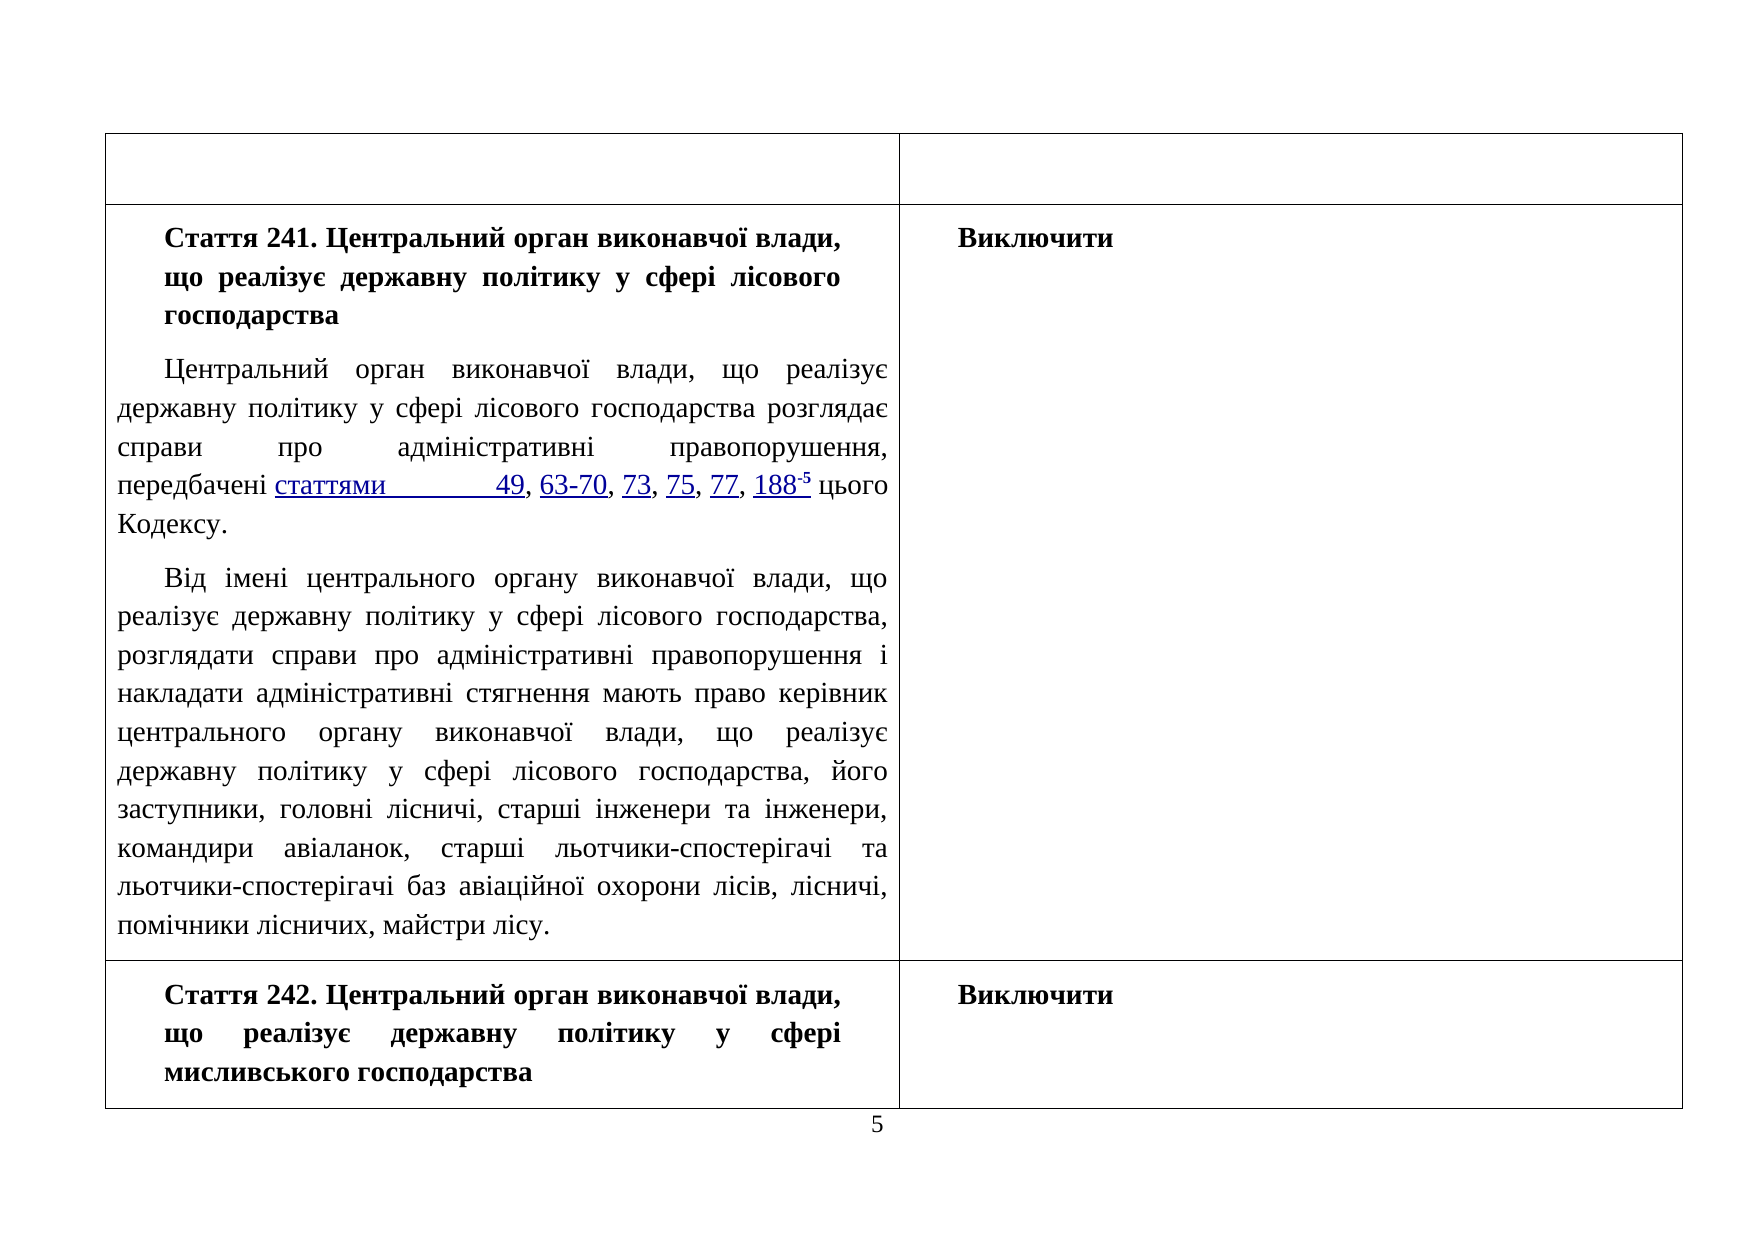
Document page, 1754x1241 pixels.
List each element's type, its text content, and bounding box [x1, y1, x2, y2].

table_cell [106, 134, 899, 204]
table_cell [900, 134, 1682, 204]
table_cell Виключити [900, 961, 1682, 1107]
table_cell Стаття 241. Центральний орган виконавчої влади, що реалізує державну політику у сфері лісового господарства Центральний орган виконавчої влади, що реалізує державну політику у сфері лісового господарства розглядає справи про адміністративні правопорушення, передбачені статтями 49, 63-70, 73, 75, 77, 188-5 цього Кодексу. Від імені центрального органу виконавчої влади, що реалізує державну політику у сфері лісового господарства, розглядати справи про адміністративні правопорушення і накладати адміністративні стягнення мають право керівник центрального органу виконавчої влади, що реалізує державну політику у сфері лісового господарства, його заступники, головні лісничі, старші інженери та інженери, командири авіаланок, старші льотчики-спостерігачі та льотчики-спостерігачі баз авіаційної охорони лісів, лісничі, помічники лісничих, майстри лісу. [106, 205, 899, 960]
table_cell Виключити [900, 205, 1682, 960]
